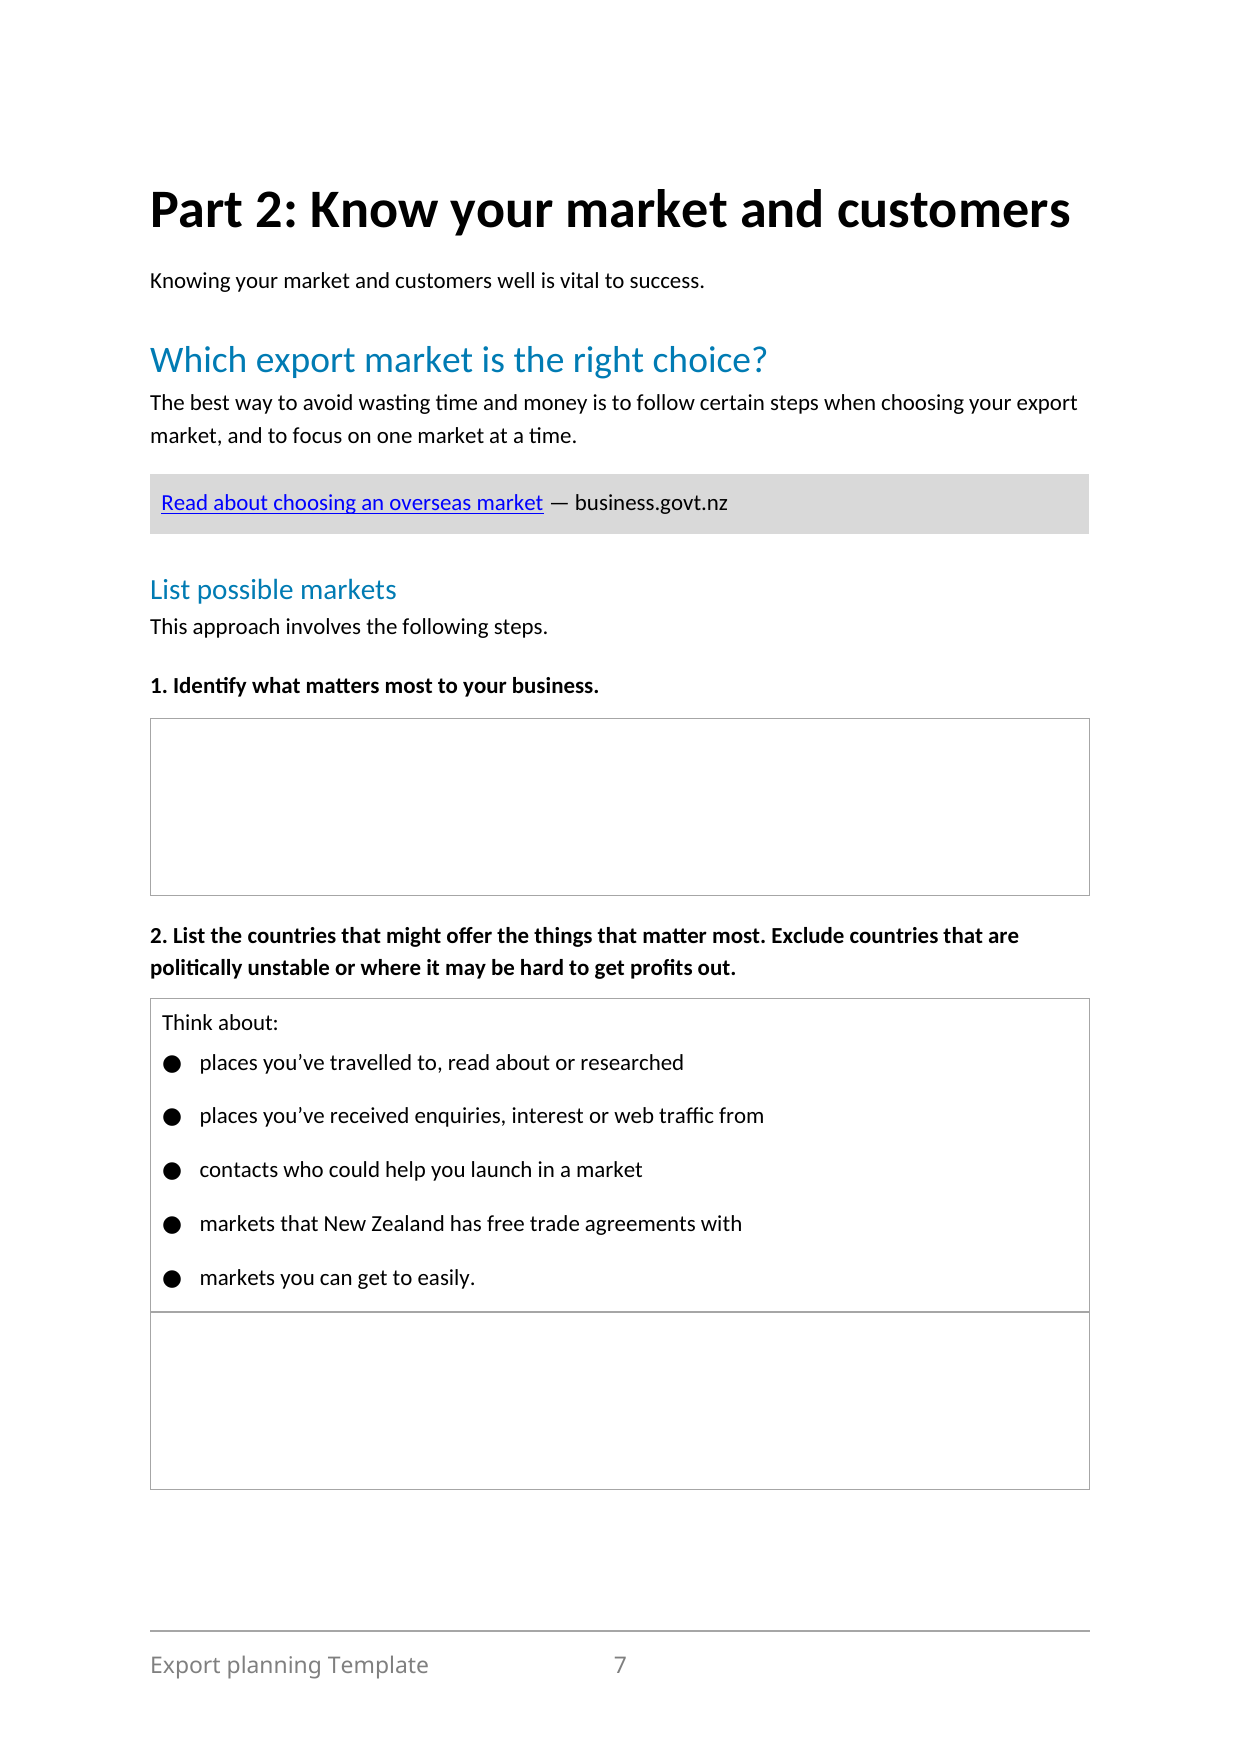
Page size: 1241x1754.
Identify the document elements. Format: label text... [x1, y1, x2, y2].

table_header Read about choosing an overseas market — business.govt.nz [150, 474, 1089, 534]
text The best way to avoid wasting time and money is to follow certain steps when choosing your export market, and to focus on one market at a time. [150, 388, 1090, 449]
text 1. Identify what matters most to your business. [150, 669, 1090, 701]
subtitle List possible markets [150, 571, 1090, 607]
text 2. List the countries that might offer the things that matter most. Exclude countries that are politically unstable or where it may be hard to get profits out. [150, 921, 1090, 981]
table_cell [151, 1313, 1089, 1489]
table_header Think about: places you’ve travelled to, read about or researched places you’ve received enquiries, interest or web traffic from contacts who could help you launch in a market markets that New Zealand has free trade agreements with markets you can get to easily. [151, 999, 1089, 1311]
subtitle Part 2: Know your market and customers [150, 175, 1090, 241]
text This approach involves the following steps. [150, 612, 1090, 640]
text Knowing your market and customers well is vital to success. [150, 266, 1090, 294]
table_header [151, 719, 1089, 895]
subtitle Which export market is the right choice? [150, 336, 1090, 382]
